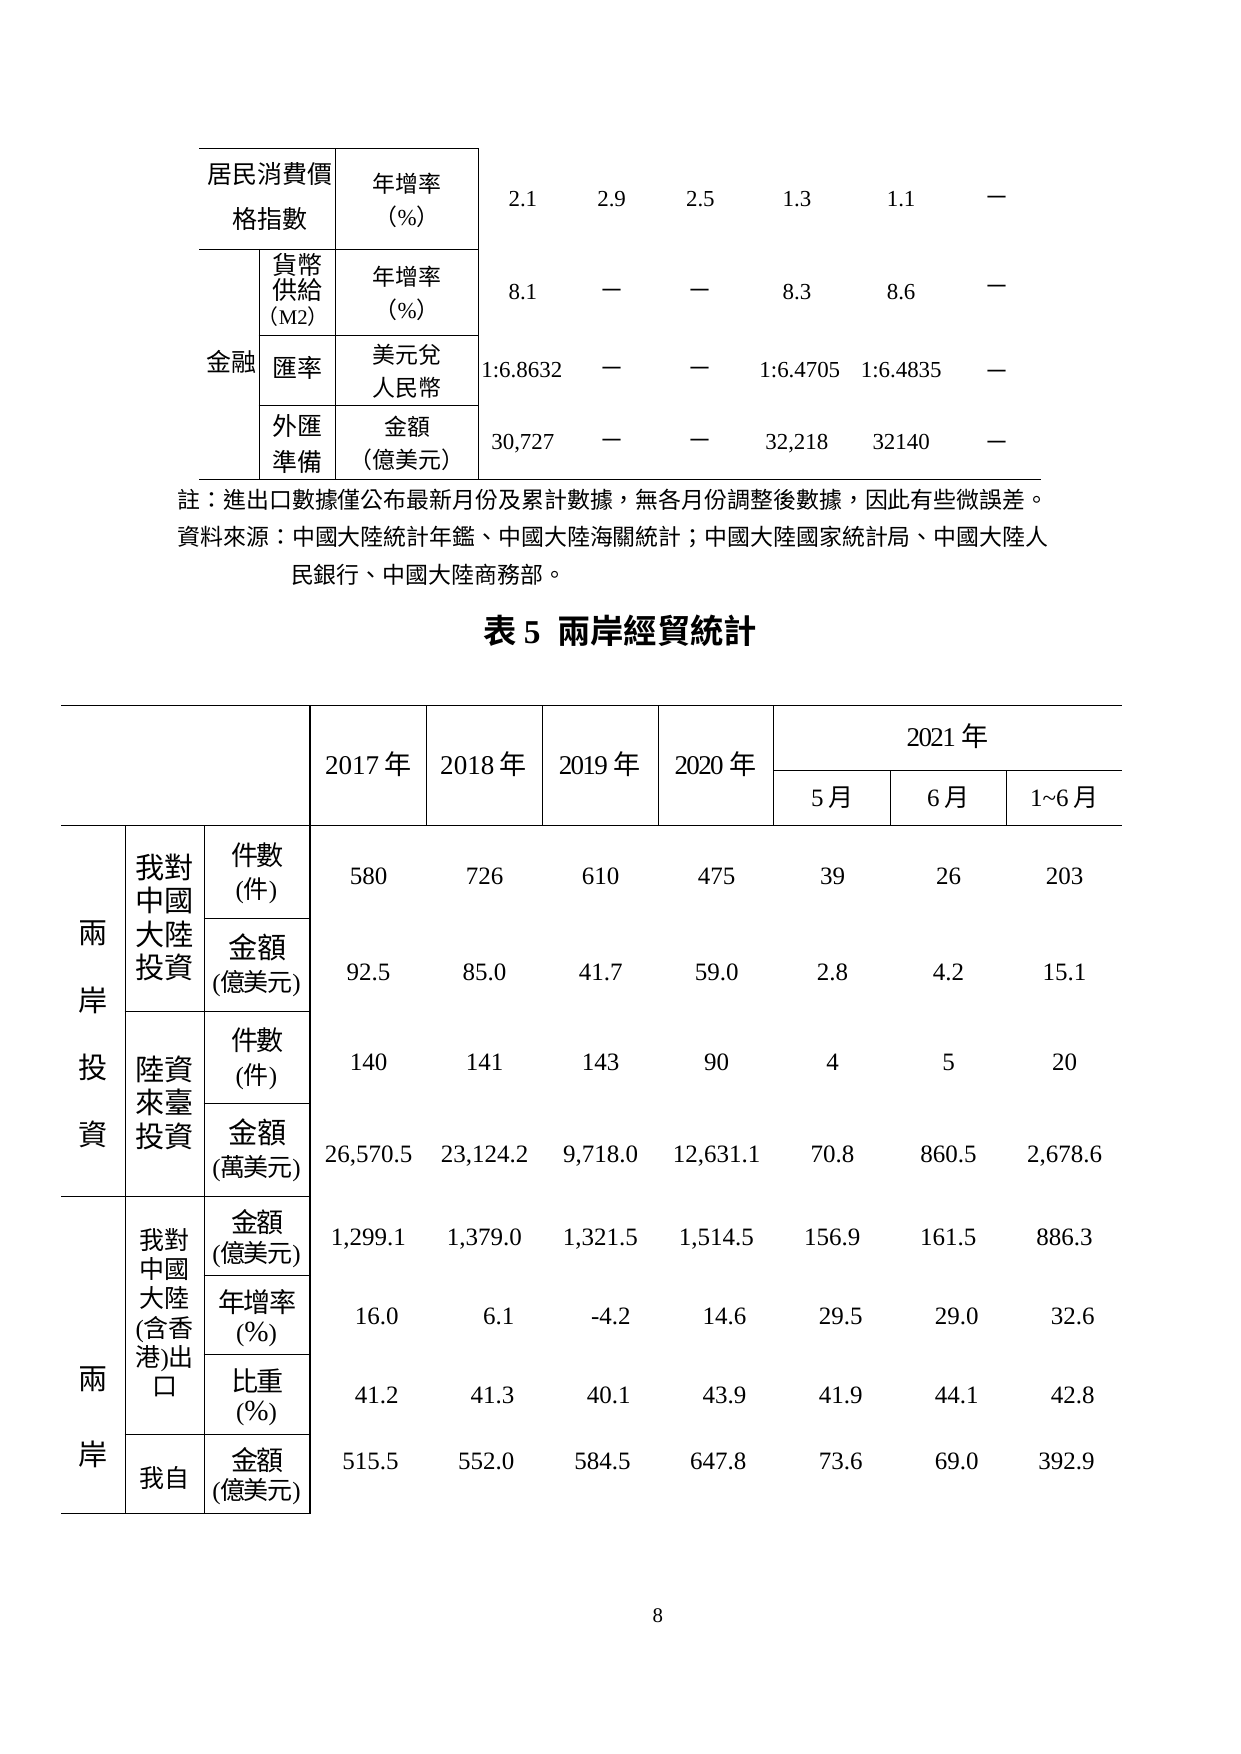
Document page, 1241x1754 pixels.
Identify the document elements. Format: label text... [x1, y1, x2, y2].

table_cell 2.9 [567, 148, 656, 249]
table_cell 1:6.8632 [479, 335, 567, 405]
table_cell 4 [774, 1011, 890, 1103]
table_cell 8.3 [745, 249, 849, 334]
table_cell 860.5 [890, 1103, 1006, 1196]
table_cell － [656, 335, 744, 405]
table_cell 金額 (億美元) [205, 919, 309, 1011]
table_cell 8.6 [849, 249, 953, 334]
table_cell 16.0 [311, 1275, 426, 1354]
table_cell 5月 [774, 771, 890, 825]
table_cell 552.0 [426, 1434, 542, 1513]
table_cell 我對中國大陸投資 [126, 826, 204, 1011]
table_cell 2,678.6 [1006, 1103, 1122, 1196]
table_cell 41.3 [426, 1354, 542, 1433]
table_cell － [953, 335, 1041, 405]
table_cell 1,379.0 [426, 1196, 542, 1275]
table_cell 392.9 [1006, 1434, 1122, 1513]
table_header 2020年 [659, 706, 773, 825]
table_cell 1.3 [745, 148, 849, 249]
table_cell 4.2 [890, 918, 1006, 1011]
table_cell 44.1 [890, 1354, 1006, 1433]
table_cell 584.5 [542, 1434, 658, 1513]
table_cell 15.1 [1006, 918, 1122, 1011]
table_cell 1~6月 [1007, 771, 1122, 825]
table_cell 23,124.2 [426, 1103, 542, 1196]
table_cell 29.5 [774, 1275, 890, 1354]
table_cell 92.5 [311, 918, 426, 1011]
table_cell 兩 岸 投 資 [61, 826, 125, 1196]
table_cell 美元兌 人民幣 [336, 336, 478, 405]
table_cell 43.9 [658, 1354, 774, 1433]
table_cell 32140 [849, 405, 953, 478]
table_cell 156.9 [774, 1196, 890, 1275]
table_cell 73.6 [774, 1434, 890, 1513]
table_cell 580 [311, 826, 426, 918]
table_cell － [953, 148, 1041, 249]
table_cell 32.6 [1006, 1275, 1122, 1354]
text 註：進出口數據僅公布最新月份及累計數據，無各月份調整後數據，因此有些微誤差。 [177, 479, 1142, 517]
table_cell 1,514.5 [658, 1196, 774, 1275]
table_cell 1.1 [849, 148, 953, 249]
table_cell -4.2 [542, 1275, 658, 1354]
table_cell 金額 (萬美元) [205, 1104, 309, 1196]
table_cell 20 [1006, 1011, 1122, 1103]
table_header 2019年 [543, 706, 658, 825]
table_cell 14.6 [658, 1275, 774, 1354]
table_header [61, 706, 309, 825]
table_cell 41.2 [311, 1354, 426, 1433]
table_cell 42.8 [1006, 1354, 1122, 1433]
table_cell 39 [774, 826, 890, 918]
table_cell － [953, 249, 1041, 334]
table_cell 金額 (億美元) [205, 1197, 309, 1275]
table_cell 8.1 [479, 249, 567, 334]
table_cell 比重 (%) [205, 1355, 309, 1433]
table_cell 2.1 [479, 148, 567, 249]
table_cell － [567, 405, 656, 478]
table_cell 年增率 (%) [205, 1276, 309, 1354]
table_cell 161.5 [890, 1196, 1006, 1275]
table_cell 726 [426, 826, 542, 918]
table_cell － [656, 405, 744, 478]
table_cell 41.7 [542, 918, 658, 1011]
table_cell 475 [658, 826, 774, 918]
table_cell 26 [890, 826, 1006, 918]
table_cell 匯率 [260, 336, 335, 405]
table_cell 32,218 [745, 405, 849, 478]
table_cell 59.0 [658, 918, 774, 1011]
table_cell 69.0 [890, 1434, 1006, 1513]
table_cell 515.5 [311, 1434, 426, 1513]
table_cell 件數 (件) [205, 826, 309, 918]
table_cell 5 [890, 1011, 1006, 1103]
table_cell 貨幣供給 （M2） [260, 250, 335, 334]
table_cell 26,570.5 [311, 1103, 426, 1196]
table_cell 85.0 [426, 918, 542, 1011]
table_cell 外匯準備 [260, 406, 335, 478]
table_cell 6.1 [426, 1275, 542, 1354]
table_cell 居民消費價格指數 [199, 149, 335, 249]
table_cell － [656, 249, 744, 334]
table_cell 1,321.5 [542, 1196, 658, 1275]
table_cell 141 [426, 1011, 542, 1103]
table_cell 1:6.4705 [745, 335, 849, 405]
table_cell 29.0 [890, 1275, 1006, 1354]
table_cell 我對中國大陸(含香港)出口 [126, 1197, 204, 1433]
table_cell 1,299.1 [311, 1196, 426, 1275]
table_cell 70.8 [774, 1103, 890, 1196]
table_cell 203 [1006, 826, 1122, 918]
table_cell 90 [658, 1011, 774, 1103]
table_cell 30,727 [479, 405, 567, 478]
text 資料來源：中國大陸統計年鑑、中國大陸海關統計；中國大陸國家統計局、中國大陸人民銀行、中國大陸商務部。 [177, 517, 1063, 592]
table_cell 6月 [891, 771, 1006, 825]
table_cell 12,631.1 [658, 1103, 774, 1196]
table_cell 140 [311, 1011, 426, 1103]
subtitle 表5 兩岸經貿統計 [177, 592, 1063, 667]
table_cell 9,718.0 [542, 1103, 658, 1196]
table_cell 件數 (件) [205, 1012, 309, 1103]
table_cell 2.5 [656, 148, 744, 249]
table_header 2018年 [427, 706, 542, 825]
table_cell 金融 [199, 250, 259, 478]
table_cell 610 [542, 826, 658, 918]
table_cell 41.9 [774, 1354, 890, 1433]
table_header 2021年 [774, 706, 1122, 770]
table_cell 40.1 [542, 1354, 658, 1433]
table_cell 我自中國大陸(含香港)進口 [126, 1435, 204, 1513]
table_cell 647.8 [658, 1434, 774, 1513]
table_cell 886.3 [1006, 1196, 1122, 1275]
table_cell － [567, 335, 656, 405]
table_header 2017年 [311, 706, 426, 825]
table_cell 143 [542, 1011, 658, 1103]
table_cell 金額 （億美元） [336, 406, 478, 478]
table_cell － [953, 405, 1041, 478]
table_cell 金額 (億美元) [205, 1435, 309, 1513]
table_cell 年增率 （%） [336, 149, 478, 249]
table_cell 兩 岸 貿 易 [61, 1197, 125, 1513]
table_cell － [567, 249, 656, 334]
table_cell 1:6.4835 [849, 335, 953, 405]
table_cell 年增率 （%） [336, 250, 478, 334]
table_cell 2.8 [774, 918, 890, 1011]
table_cell 陸資來臺投資 [126, 1012, 204, 1196]
